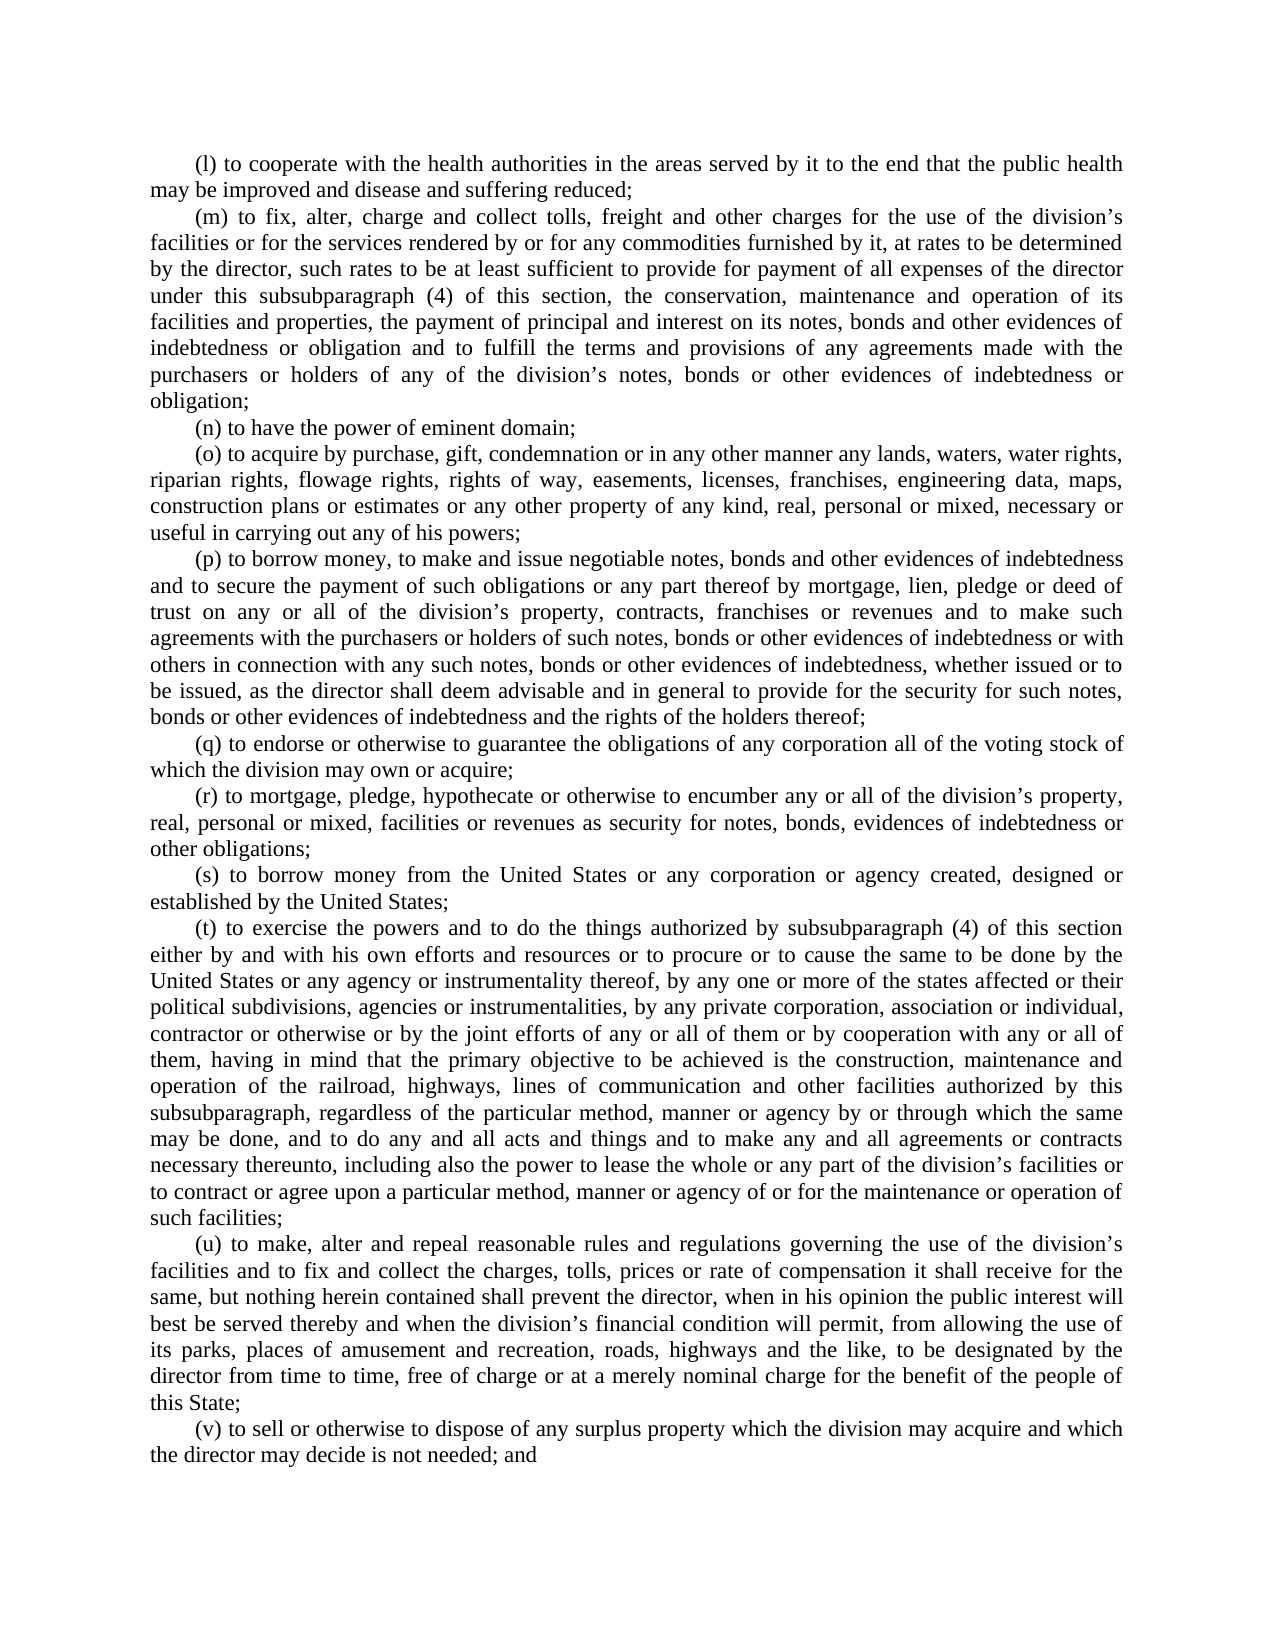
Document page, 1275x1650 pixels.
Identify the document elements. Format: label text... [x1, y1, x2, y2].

text (m) to fix, alter, charge and collect tolls, freight and other charges for the use of the division’s facilities or for the services rendered by or for any commodities furnished by it, at rates to be determined by the director, such rates to be at least sufficient to provide for payment of all expenses of the director under this subsubparagraph (4) of this section, the conservation, maintenance and operation of its facilities and properties, the payment of principal and interest on its notes, bonds and other evidences of indebtedness or obligation and to fulfill the terms and provisions of any agreements made with the purchasers or holders of any of the division’s notes, bonds or other evidences of indebtedness or obligation; [150, 203, 1125, 413]
text (n) to have the power of eminent domain; [150, 413, 1125, 440]
text (p) to borrow money, to make and issue negotiable notes, bonds and other evidences of indebtedness and to secure the payment of such obligations or any part thereof by mortgage, lien, pledge or deed of trust on any or all of the division’s property, contracts, franchises or revenues and to make such agreements with the purchasers or holders of such notes, bonds or other evidences of indebtedness or with others in connection with any such notes, bonds or other evidences of indebtedness, whether issued or to be issued, as the director shall deem advisable and in general to provide for the security for such notes, bonds or other evidences of indebtedness and the rights of the holders thereof; [150, 545, 1125, 730]
text (o) to acquire by purchase, gift, condemnation or in any other manner any lands, waters, water rights, riparian rights, flowage rights, rights of way, easements, licenses, franchises, engineering data, maps, construction plans or estimates or any other property of any kind, real, personal or mixed, necessary or useful in carrying out any of his powers; [150, 440, 1125, 545]
text (s) to borrow money from the United States or any corporation or agency created, designed or established by the United States; [150, 862, 1125, 914]
text (r) to mortgage, pledge, hypothecate or otherwise to encumber any or all of the division’s property, real, personal or mixed, facilities or revenues as security for notes, bonds, evidences of indebtedness or other obligations; [150, 782, 1125, 862]
text (u) to make, alter and repeal reasonable rules and regulations governing the use of the division’s facilities and to fix and collect the charges, tolls, prices or rate of compensation it shall receive for the same, but nothing herein contained shall prevent the director, when in his opinion the public interest will best be served thereby and when the division’s financial condition will permit, from allowing the use of its parks, places of amusement and recreation, roads, highways and the like, to be designated by the director from time to time, free of charge or at a merely nominal charge for the benefit of the people of this State; [150, 1231, 1125, 1415]
text (l) to cooperate with the health authorities in the areas served by it to the end that the public health may be improved and disease and suffering reduced; [150, 150, 1125, 203]
text (v) to sell or otherwise to dispose of any surplus property which the division may acquire and which the director may decide is not needed; and [150, 1415, 1125, 1468]
text (t) to exercise the powers and to do the things authorized by subsubparagraph (4) of this section either by and with his own efforts and resources or to procure or to cause the same to be done by the United States or any agency or instrumentality thereof, by any one or more of the states affected or their political subdivisions, agencies or instrumentalities, by any private corporation, association or individual, contractor or otherwise or by the joint efforts of any or all of them or by cooperation with any or all of them, having in mind that the primary objective to be achieved is the construction, maintenance and operation of the railroad, highways, lines of communication and other facilities authorized by this subsubparagraph, regardless of the particular method, manner or agency by or through which the same may be done, and to do any and all acts and things and to make any and all agreements or contracts necessary thereunto, including also the power to lease the whole or any part of the division’s facilities or to contract or agree upon a particular method, manner or agency of or for the maintenance or operation of such facilities; [150, 914, 1125, 1231]
text (q) to endorse or otherwise to guarantee the obligations of any corporation all of the voting stock of which the division may own or acquire; [150, 730, 1125, 782]
